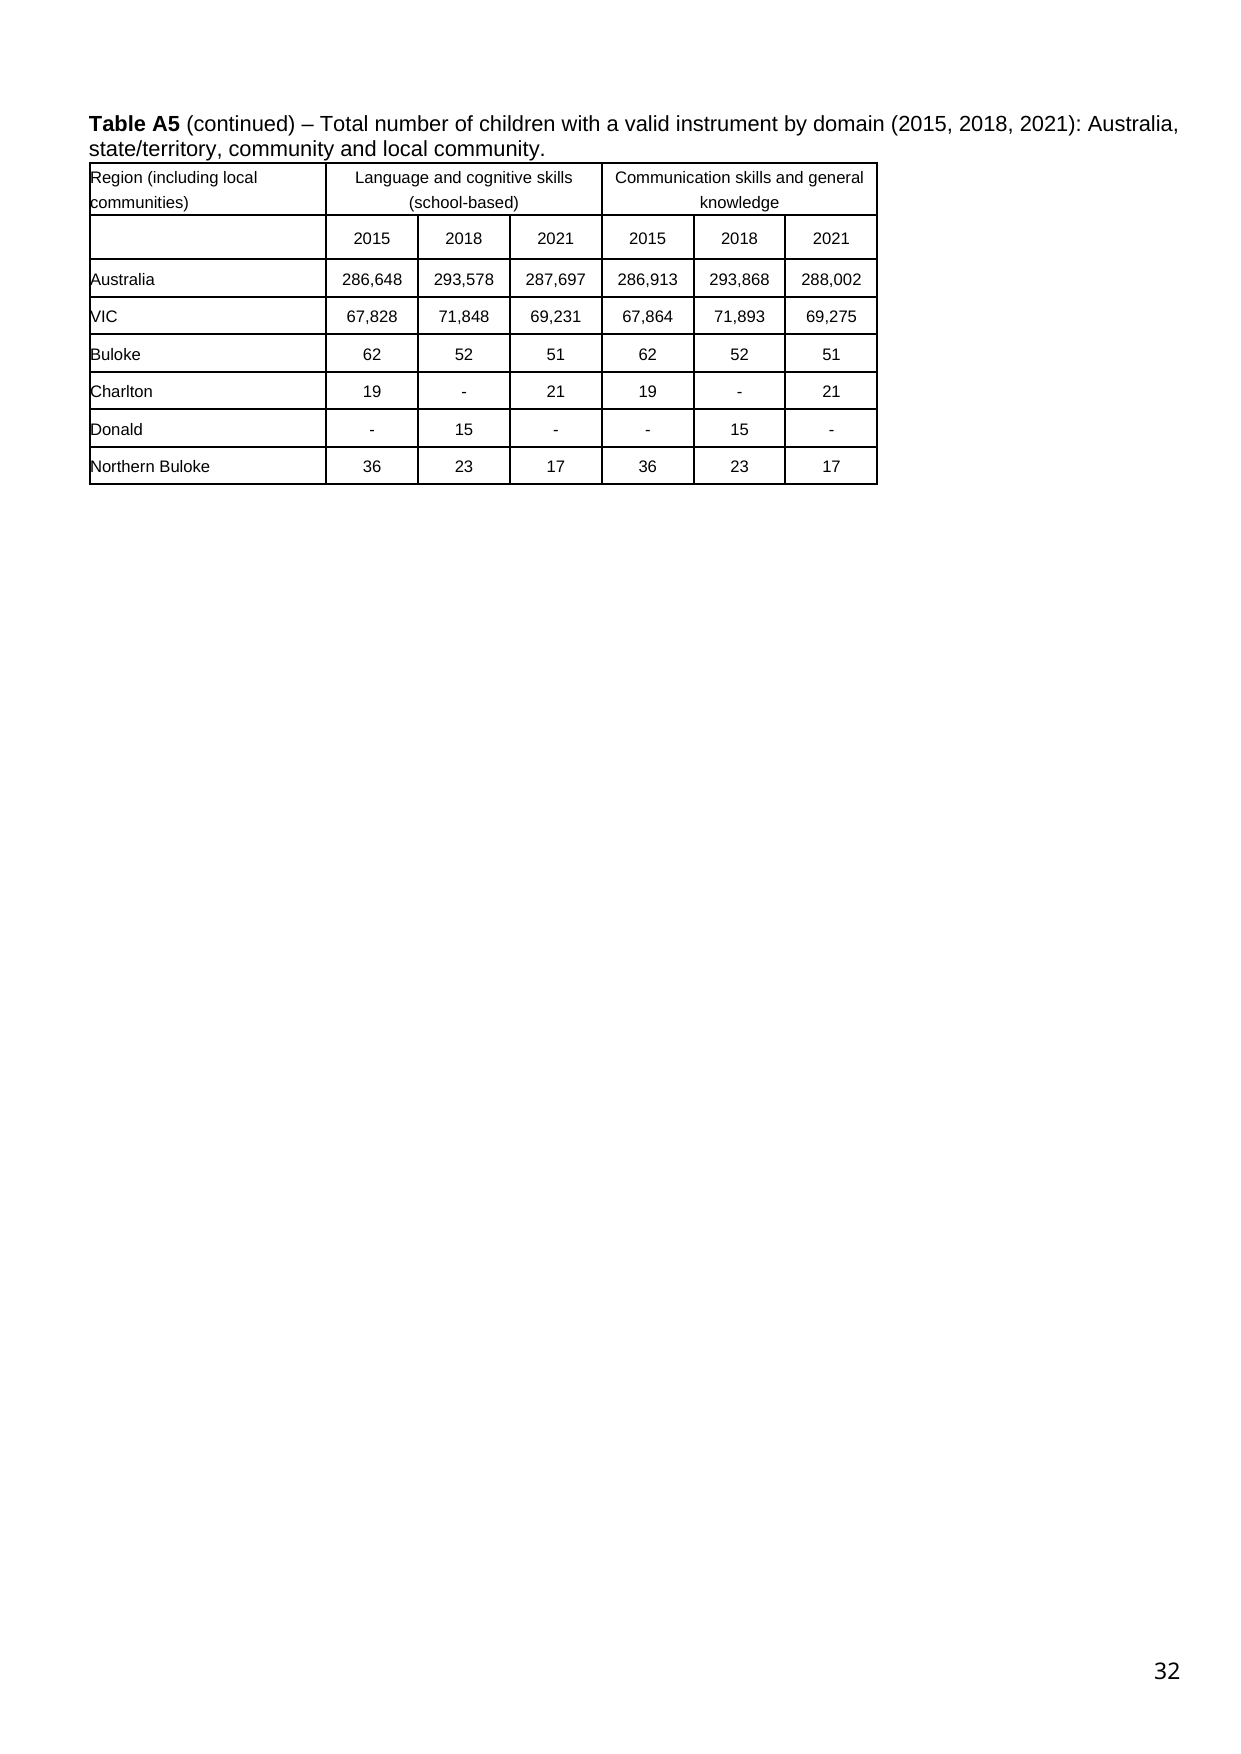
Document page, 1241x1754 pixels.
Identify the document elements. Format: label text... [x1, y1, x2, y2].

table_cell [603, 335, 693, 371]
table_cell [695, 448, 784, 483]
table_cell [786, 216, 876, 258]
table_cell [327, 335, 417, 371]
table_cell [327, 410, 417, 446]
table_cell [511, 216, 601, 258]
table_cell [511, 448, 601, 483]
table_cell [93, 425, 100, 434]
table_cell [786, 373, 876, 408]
text Table A5 (continued) – Total number of children with a valid instrument by domain (2015, 2018, 2021): Australia, state/territory, community and local community. [89, 111, 1180, 162]
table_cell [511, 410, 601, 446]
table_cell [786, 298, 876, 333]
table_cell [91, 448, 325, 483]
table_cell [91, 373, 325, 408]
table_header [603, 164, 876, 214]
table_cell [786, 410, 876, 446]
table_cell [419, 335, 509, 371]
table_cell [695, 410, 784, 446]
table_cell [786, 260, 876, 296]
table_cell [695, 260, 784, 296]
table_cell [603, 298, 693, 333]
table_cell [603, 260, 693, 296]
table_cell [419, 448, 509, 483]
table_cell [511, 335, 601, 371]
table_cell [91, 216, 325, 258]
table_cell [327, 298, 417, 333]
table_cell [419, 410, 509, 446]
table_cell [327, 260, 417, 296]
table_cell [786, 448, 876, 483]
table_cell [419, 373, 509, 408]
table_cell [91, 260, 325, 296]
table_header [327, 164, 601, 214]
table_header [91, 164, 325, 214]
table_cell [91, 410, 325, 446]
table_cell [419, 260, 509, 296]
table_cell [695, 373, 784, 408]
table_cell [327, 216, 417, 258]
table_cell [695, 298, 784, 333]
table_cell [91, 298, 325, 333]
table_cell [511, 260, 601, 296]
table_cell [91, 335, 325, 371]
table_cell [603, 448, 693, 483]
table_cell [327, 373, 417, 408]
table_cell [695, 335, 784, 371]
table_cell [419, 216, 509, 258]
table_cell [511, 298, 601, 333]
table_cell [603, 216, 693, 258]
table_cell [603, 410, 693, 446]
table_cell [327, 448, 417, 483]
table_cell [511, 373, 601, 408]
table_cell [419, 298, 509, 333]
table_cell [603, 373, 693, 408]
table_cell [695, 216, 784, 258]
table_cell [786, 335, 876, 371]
